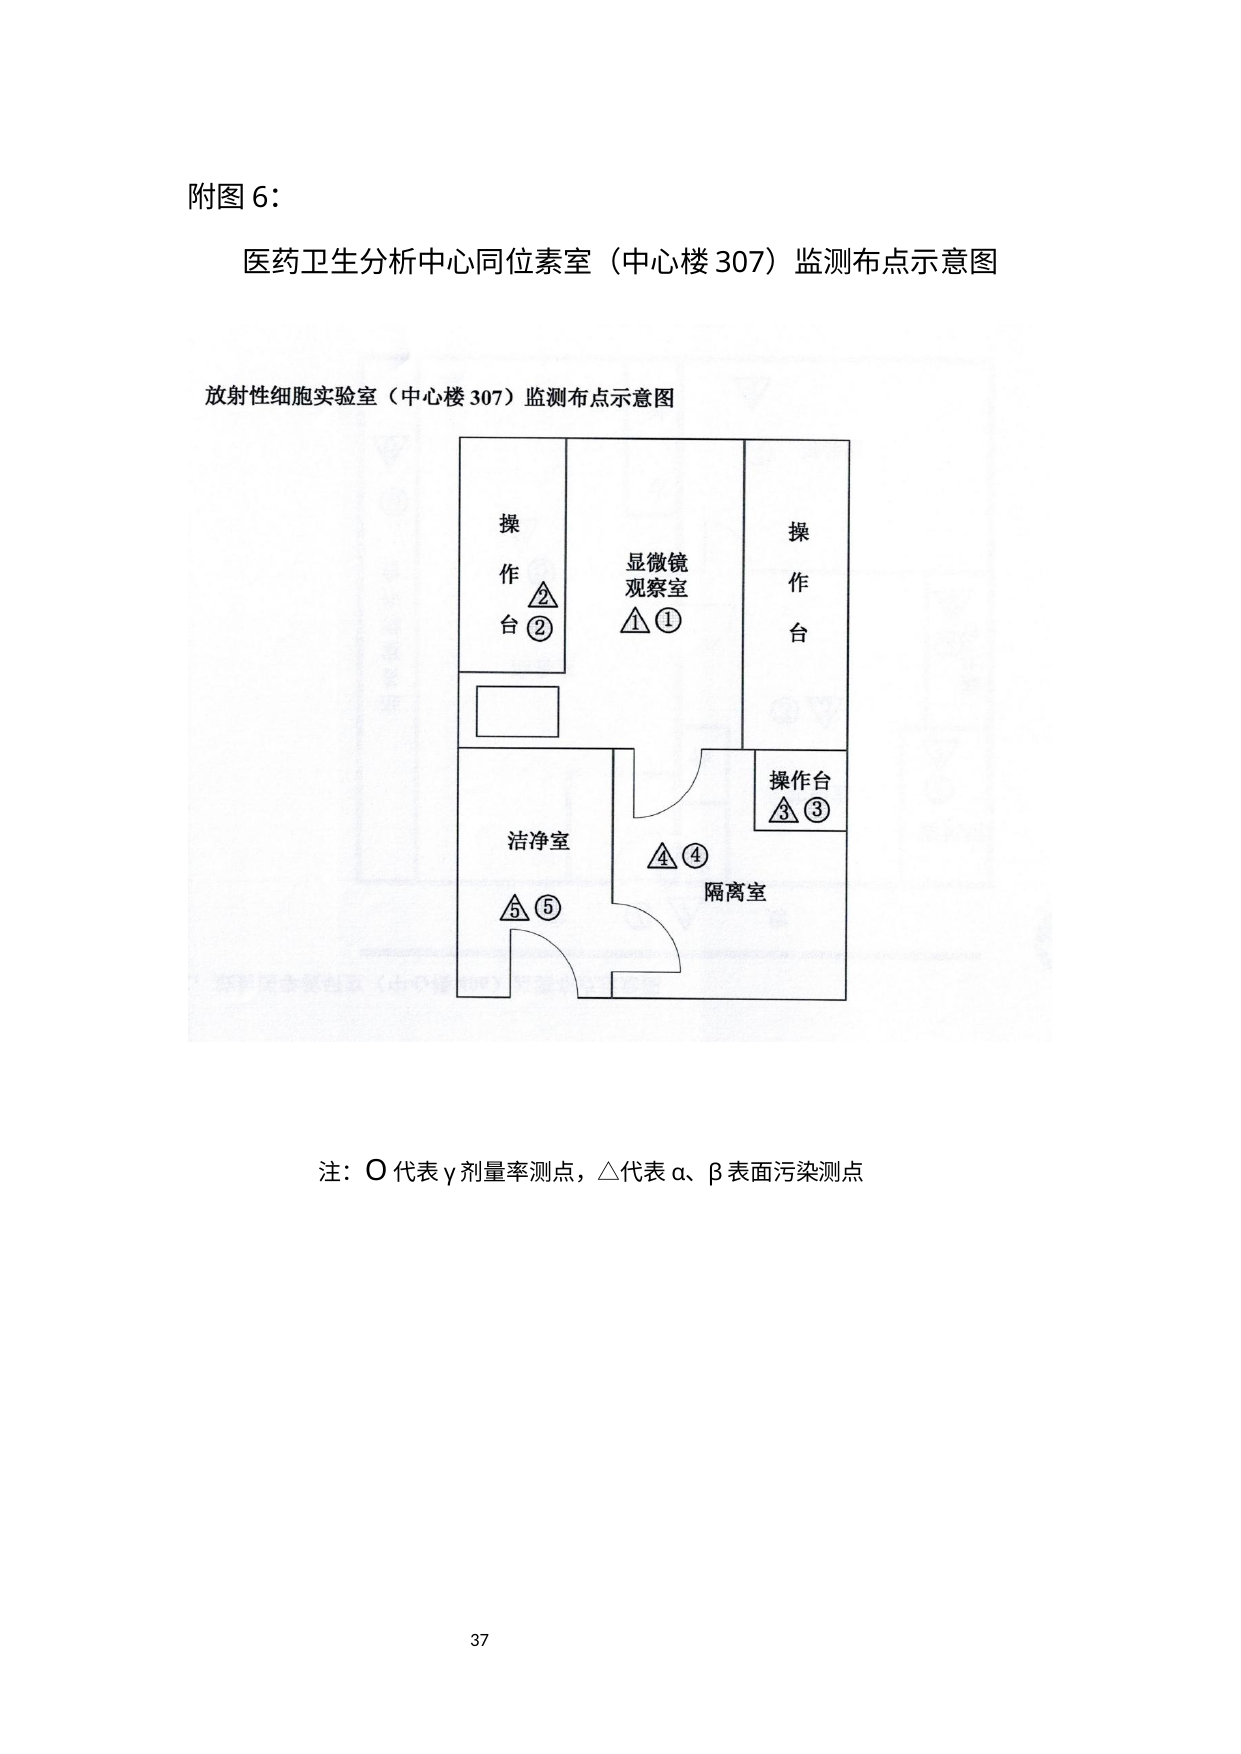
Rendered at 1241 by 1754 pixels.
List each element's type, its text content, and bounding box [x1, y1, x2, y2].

text 注：Ο代表γ剂量率测点，△代表α、β表面污染测点 [231, 1137, 1053, 1202]
text 医药卫生分析中心同位素室（中心楼307）监测布点示意图 [187, 227, 1053, 292]
picture [188, 324, 1053, 1042]
text 附图6： [187, 162, 1053, 227]
